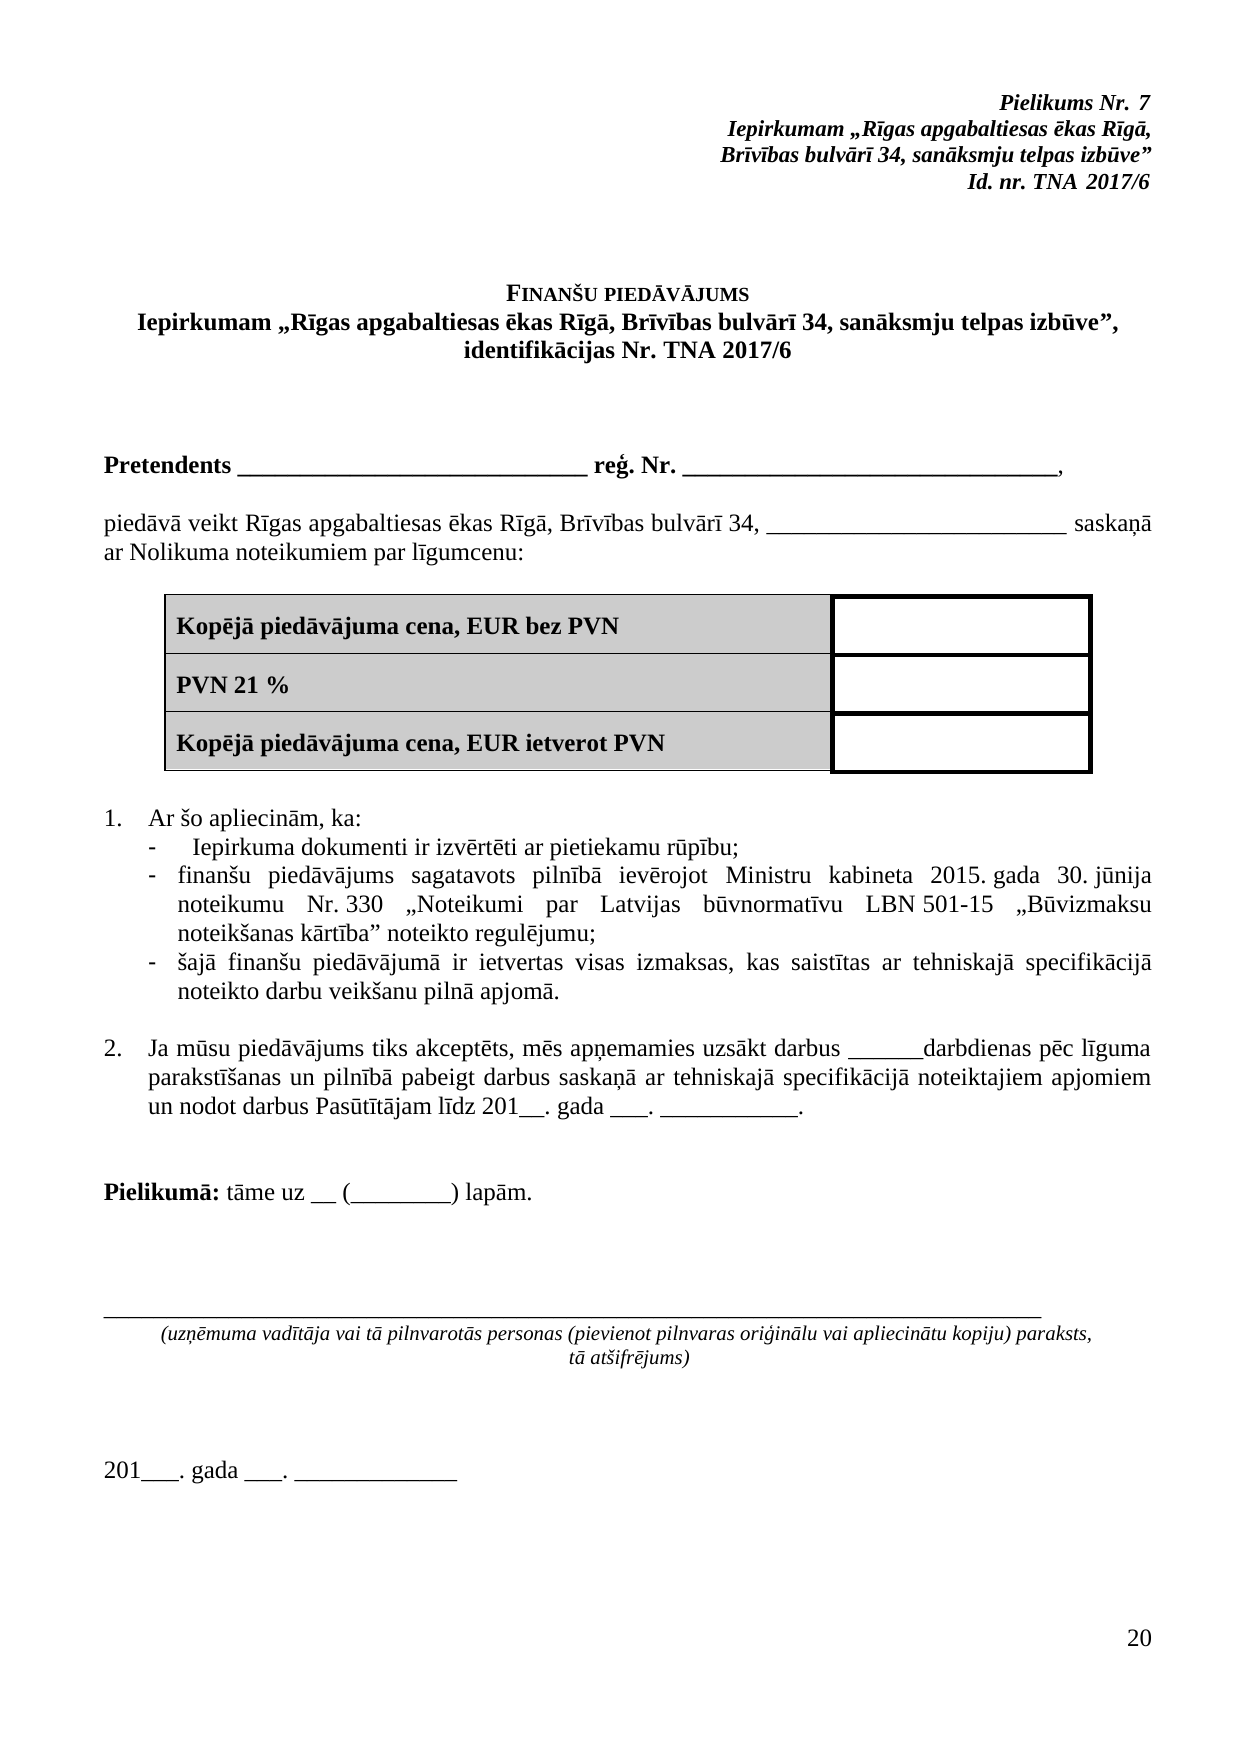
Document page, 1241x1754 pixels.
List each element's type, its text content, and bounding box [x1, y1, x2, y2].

table_header Kopējā piedāvājuma cena, EUR bez PVN [166, 595, 830, 653]
text 201___. gada ___. _____________ [103, 1455, 1152, 1484]
table_cell [835, 716, 1088, 769]
text Iepirkumam „Rīgas apgabaltiesas ēkas Rīgā, Brīvības bulvārī 34, sanāksmju telpas izbūve”, [103, 307, 1152, 335]
text identifikācijas Nr. TNA 2017/6 [103, 335, 1152, 364]
text Iepirkumam „Rīgas apgabaltiesas ēkas Rīgā, [103, 115, 1152, 141]
text tā atšifrējums) [103, 1345, 1152, 1369]
list Ar šo apliecinām, ka: [103, 803, 1152, 832]
table_cell [835, 657, 1088, 711]
list finanšu piedāvājums sagatavots pilnībā ievērojot Ministru kabineta 2015. gada 30. jūnija noteikumu Nr. 330 „Noteikumi par Latvijas būvnormatīvu LBN 501-15 „Būvizmaksu noteikšanas kārtība” noteikto regulējumu; [148, 861, 1152, 947]
list šajā finanšu piedāvājumā ir ietvertas visas izmaksas, kas saistītas ar tehniskajā specifikācijā noteikto darbu veikšanu pilnā apjomā. [148, 947, 1152, 1004]
text Pielikums Nr. 7 [103, 89, 1152, 115]
list Iepirkuma dokumenti ir izvērtēti ar pietiekamu rūpību; [148, 832, 1152, 861]
text (uzņēmuma vadītāja vai tā pilnvarotās personas (pievienot pilnvaras oriģinālu vai apliecinātu kopiju) paraksts, [103, 1321, 1152, 1345]
text Pielikumā: tāme uz __ (________) lapām. [103, 1177, 1152, 1206]
text piedāvā veikt Rīgas apgabaltiesas ēkas Rīgā, Brīvības bulvārī 34, ________________________ saskaņā ar Nolikuma noteikumiem par līgumcenu: [103, 508, 1152, 565]
text Finanšu piedāvājums [103, 278, 1152, 307]
text Brīvības bulvārī 34, sanāksmju telpas izbūve” [103, 141, 1152, 168]
text Id. nr. TNA 2017/6 [103, 168, 1152, 194]
table_header [835, 599, 1088, 653]
table_cell PVN 21 % [166, 654, 830, 711]
text Pretendents ____________________________ reģ. Nr. ______________________________, [103, 450, 1152, 479]
text 2. Ja mūsu piedāvājums tiks akceptēts, mēs apņemamies uzsākt darbus ______darbdienas pēc līguma parakstīšanas un pilnībā pabeigt darbus saskaņā ar tehniskajā specifikācijā noteiktajiem apjomiem un nodot darbus Pasūtītājam līdz 201__. gada ___. ___________. [103, 1033, 1152, 1119]
text ___________________________________________________________________________ [103, 1292, 1152, 1321]
table_cell Kopējā piedāvājuma cena, EUR ietverot PVN [166, 712, 830, 769]
